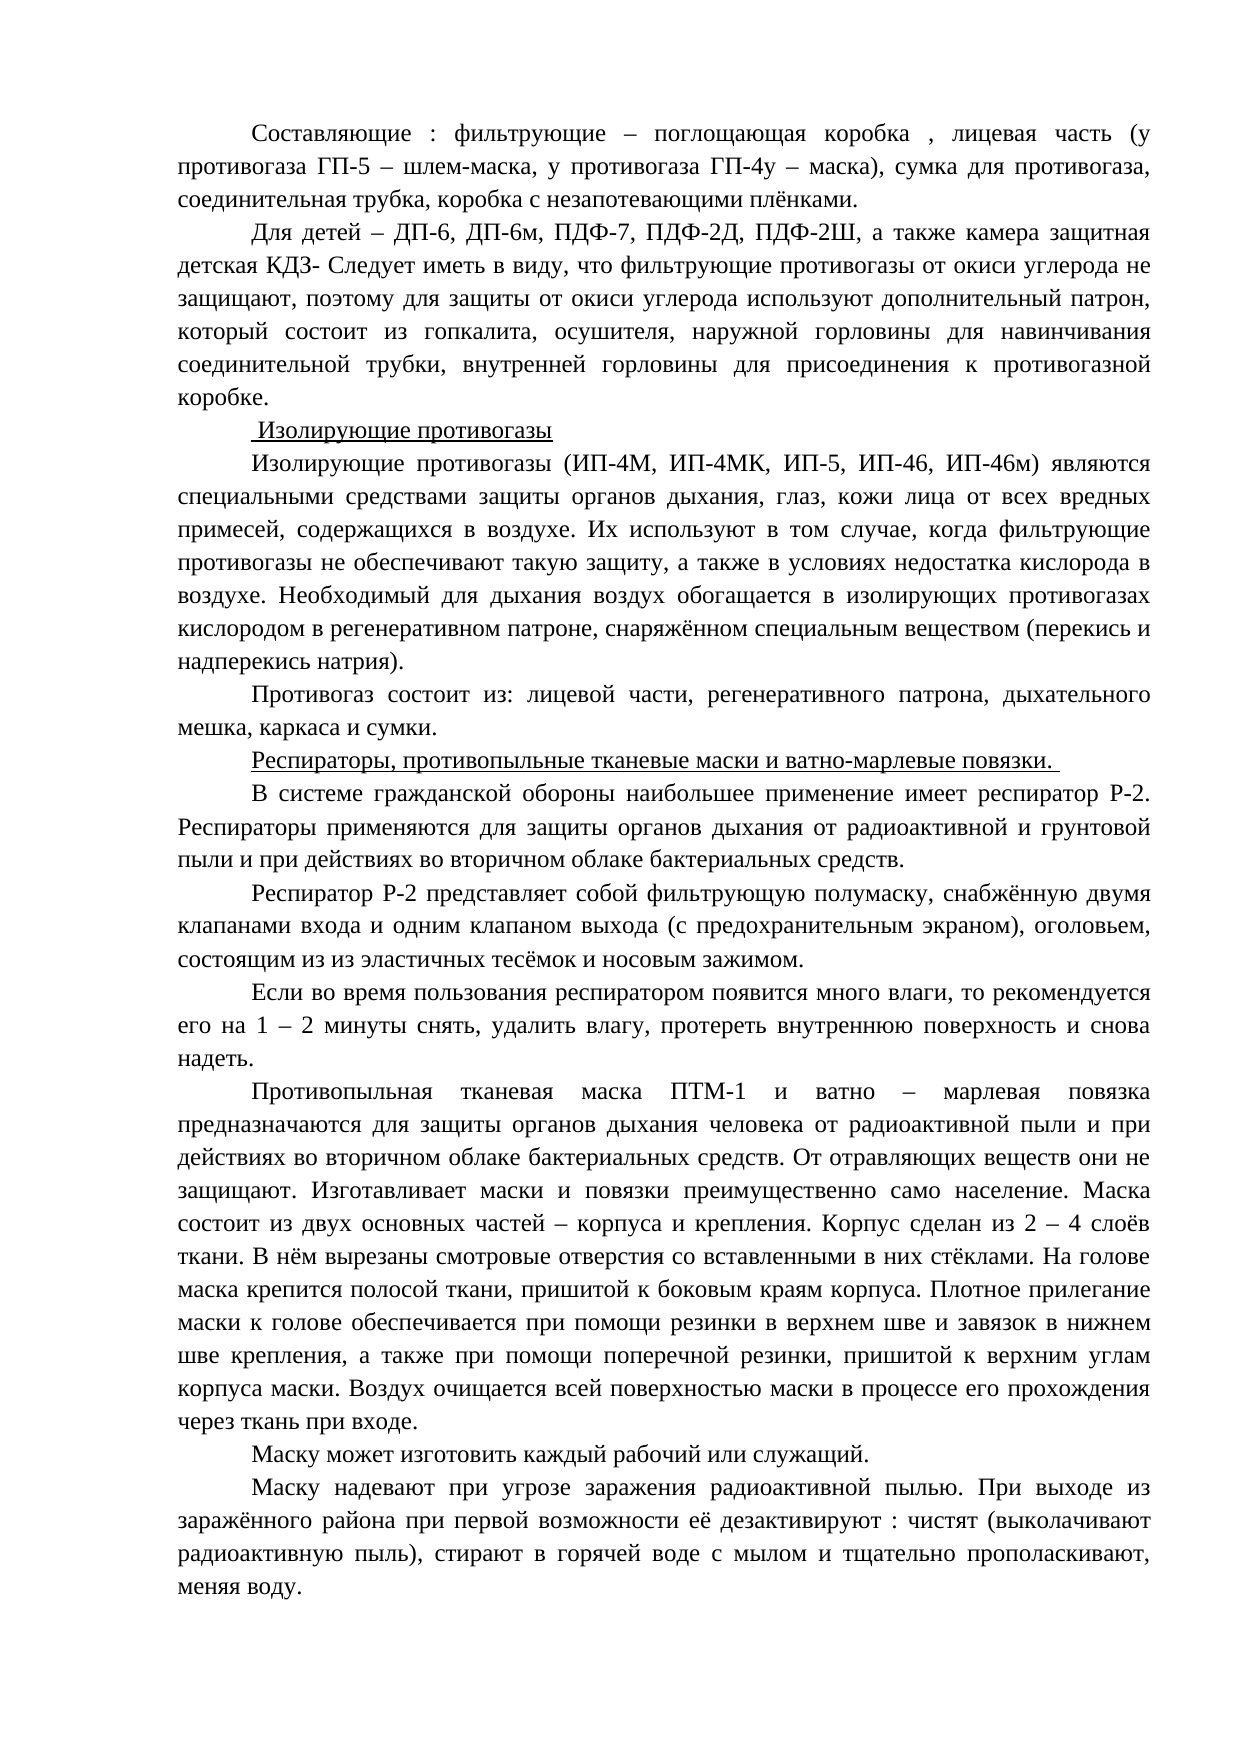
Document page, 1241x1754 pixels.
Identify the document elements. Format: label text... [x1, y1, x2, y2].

text Составляющие : фильтрующие – поглощающая коробка , лицевая часть (у противогаза ГП-5 – шлем-маска, у противогаза ГП-4у – маска), сумка для противогаза, соединительная трубка, коробка с незапотевающими плёнками. [177, 118, 1152, 213]
text Изолирующие противогазы (ИП-4М, ИП-4МК, ИП-5, ИП-46, ИП-46м) являются специальными средствами защиты органов дыхания, глаз, кожи лица от всех вредных примесей, содержащихся в воздухе. Их используют в том случае, когда фильтрующие противогазы не обеспечивают такую защиту, а также в условиях недостатка кислорода в воздухе. Необходимый для дыхания воздух обогащается в изолирующих противогазах кислородом в регенеративном патроне, снаряжённом специальным веществом (перекись и надперекись натрия). [177, 448, 1152, 675]
text Маску надевают при угрозе заражения радиоактивной пылью. При выходе из заражённого района при первой возможности её дезактивируют : чистят (выколачивают радиоактивную пыль), стирают в горячей воде с мылом и тщательно прополаскивают, меняя воду. [177, 1472, 1152, 1600]
text Если во время пользования респиратором появится много влаги, то рекомендуется его на 1 – 2 минуты снять, удалить влагу, протереть внутреннюю поверхность и снова надеть. [177, 977, 1152, 1071]
text Изолирующие противогазы [177, 415, 1152, 444]
text Для детей – ДП-6, ДП-6м, ПДФ-7, ПДФ-2Д, ПДФ-2Ш, а также камера защитная детская КДЗ- Следует иметь в виду, что фильтрующие противогазы от окиси углерода не защищают, поэтому для защиты от окиси углерода используют дополнительный патрон, который состоит из гопкалита, осушителя, наружной горловины для навинчивания соединительной трубки, внутренней горловины для присоединения к противогазной коробке. [177, 217, 1152, 411]
text Респиратор Р-2 представляет собой фильтрующую полумаску, снабжённую двумя клапанами входа и одним клапаном выхода (с предохранительным экраном), оголовьем, состоящим из из эластичных тесёмок и носовым зажимом. [177, 878, 1152, 972]
text Маску может изготовить каждый рабочий или служащий. [177, 1439, 1152, 1468]
text Респираторы, противопыльные тканевые маски и ватно-марлевые повязки. [177, 746, 1152, 774]
text Противогаз состоит из: лицевой части, регенеративного патрона, дыхательного мешка, каркаса и сумки. [177, 679, 1152, 741]
text Противопыльная тканевая маска ПТМ-1 и ватно – марлевая повязка предназначаются для защиты органов дыхания человека от радиоактивной пыли и при действиях во вторичном облаке бактериальных средств. От отравляющих веществ они не защищают. Изготавливает маски и повязки преимущественно само население. Маска состоит из двух основных частей – корпуса и крепления. Корпус сделан из 2 – 4 слоёв ткани. В нём вырезаны смотровые отверстия со вставленными в них стёклами. На голове маска крепится полосой ткани, пришитой к боковым краям корпуса. Плотное прилегание маски к голове обеспечивается при помощи резинки в верхнем шве и завязок в нижнем шве крепления, а также при помощи поперечной резинки, пришитой к верхним углам корпуса маски. Воздух очищается всей поверхностью маски в процессе его прохождения через ткань при входе. [177, 1076, 1152, 1435]
text В системе гражданской обороны наибольшее применение имеет респиратор Р-2. Респираторы применяются для защиты органов дыхания от радиоактивной и грунтовой пыли и при действиях во вторичном облаке бактериальных средств. [177, 778, 1152, 873]
